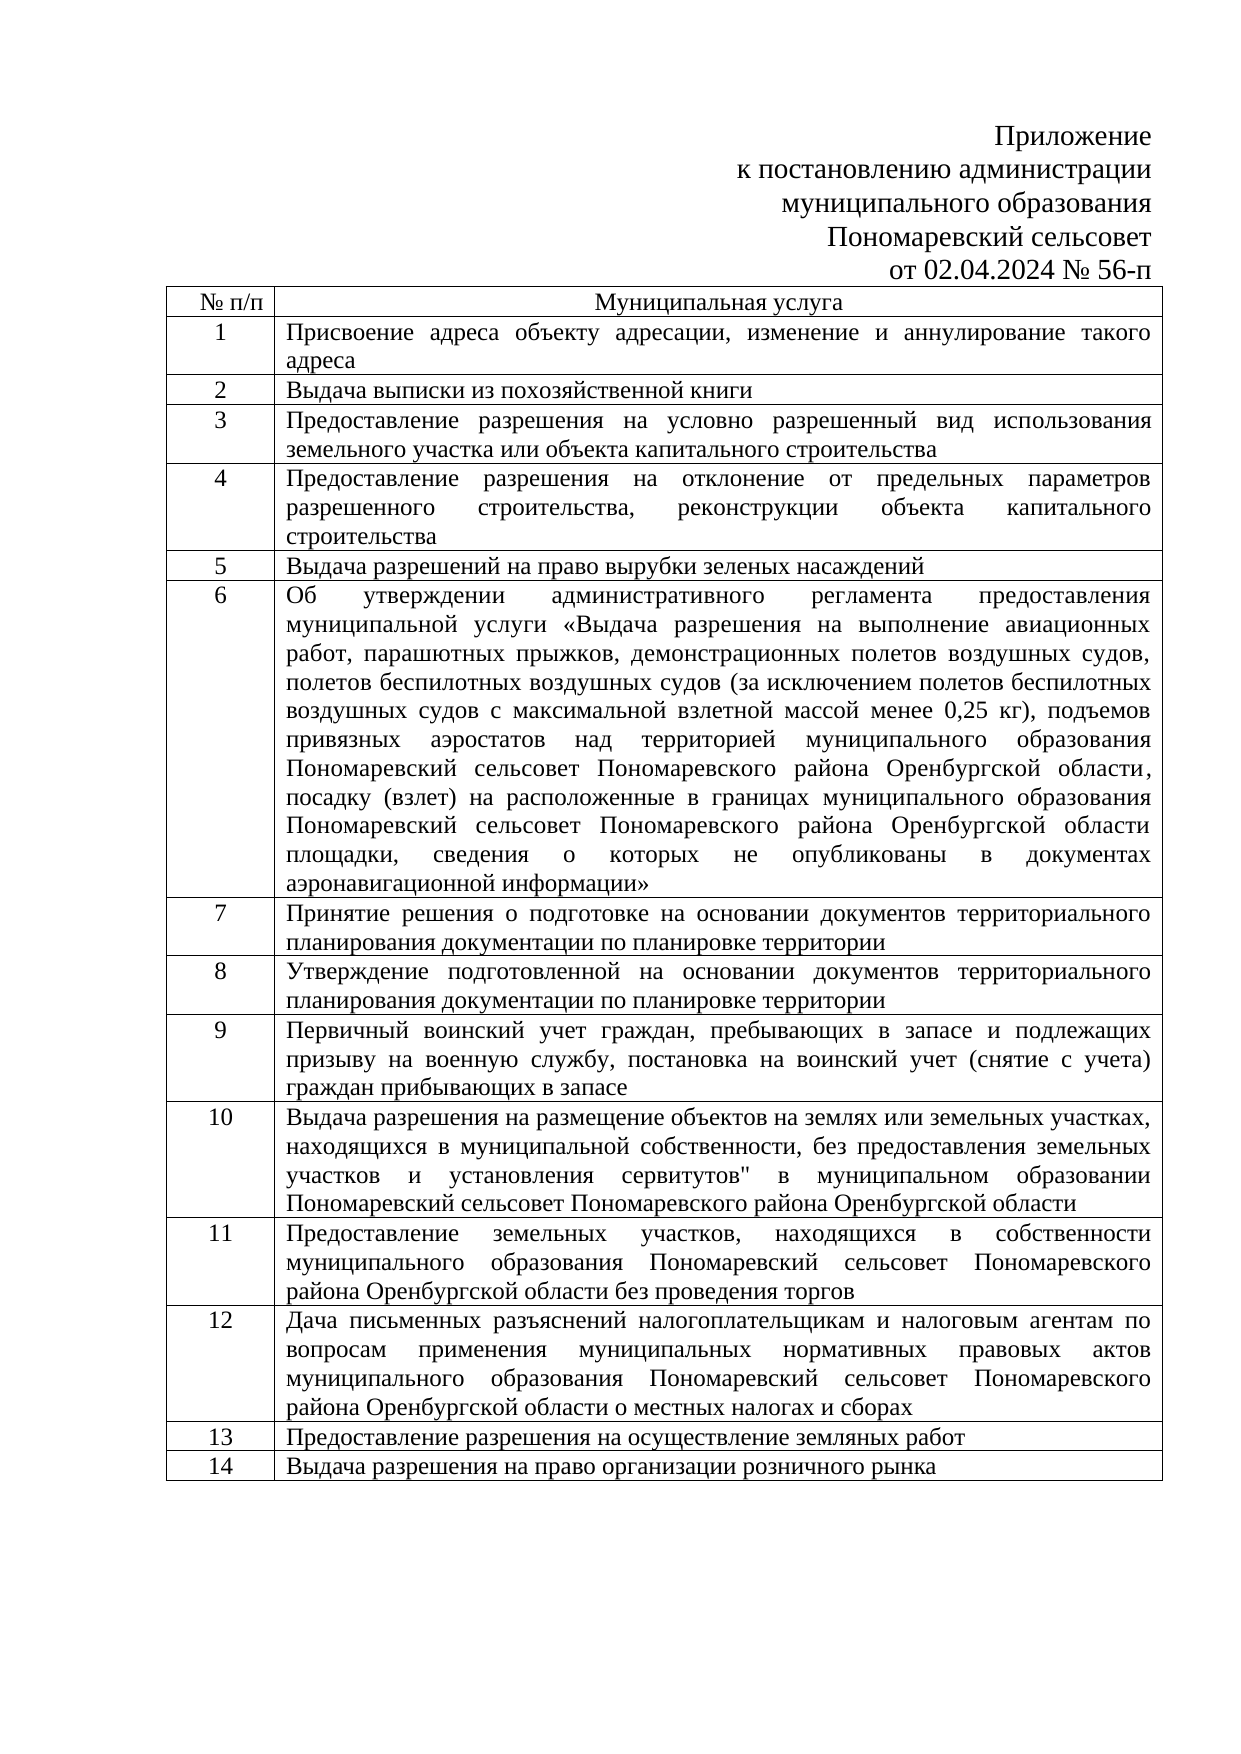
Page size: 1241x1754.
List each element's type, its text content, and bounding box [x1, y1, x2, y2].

table_cell 6 [167, 581, 274, 897]
table_cell Предоставление разрешения на отклонение от предельных параметров разрешенного строительства, реконструкции объекта капитального строительства [275, 464, 1162, 550]
text муниципального образования [177, 185, 1152, 219]
text к постановлению администрации [177, 152, 1152, 185]
table_cell 7 [167, 898, 274, 955]
table_cell Выдача разрешения на размещение объектов на землях или земельных участках, находящихся в муниципальной собственности, без предоставления земельных участков и установления сервитутов" в муниципальном образовании Пономаревский сельсовет Пономаревского района Оренбургской области [275, 1102, 1162, 1217]
table_cell Принятие решения о подготовке на основании документов территориального планирования документации по планировке территории [275, 898, 1162, 955]
table_cell Выдача выписки из похозяйственной книги [275, 375, 1162, 404]
table_cell Об утверждении административного регламента предоставления муниципальной услуги «Выдача разрешения на выполнение авиационных работ, парашютных прыжков, демонстрационных полетов воздушных судов, полетов беспилотных воздушных судов (за исключением полетов беспилотных воздушных судов с максимальной взлетной массой менее 0,25 кг), подъемов привязных аэростатов над территорией муниципального образования Пономаревский сельсовет Пономаревского района Оренбургской области, посадку (взлет) на расположенные в границах муниципального образования Пономаревский сельсовет Пономаревского района Оренбургской области площадки, сведения о которых не опубликованы в документах аэронавигационной информации» [275, 581, 1162, 897]
table_cell Утверждение подготовленной на основании документов территориального планирования документации по планировке территории [275, 956, 1162, 1014]
table_cell 9 [167, 1015, 274, 1101]
table_cell Первичный воинский учет граждан, пребывающих в запасе и подлежащих призыву на военную службу, постановка на воинский учет (снятие с учета) граждан прибывающих в запасе [275, 1015, 1162, 1101]
table_cell Предоставление разрешения на осуществление земляных работ [275, 1422, 1162, 1450]
table_cell 11 [167, 1218, 274, 1304]
table_cell 1 [167, 317, 274, 374]
table_cell 13 [167, 1422, 274, 1450]
table_cell Предоставление разрешения на условно разрешенный вид использования земельного участка или объекта капитального строительства [275, 405, 1162, 462]
table_cell Присвоение адреса объекту адресации, изменение и аннулирование такого адреса [275, 317, 1162, 374]
table_cell 5 [167, 551, 274, 579]
text Приложение [177, 118, 1152, 152]
text Пономаревский сельсовет [177, 219, 1152, 252]
table_cell 4 [167, 464, 274, 550]
table_cell Выдача разрешений на право вырубки зеленых насаждений [275, 551, 1162, 579]
table_header № п/п [167, 287, 274, 316]
table_cell 12 [167, 1306, 274, 1421]
table_cell 3 [167, 405, 274, 462]
table_cell Предоставление земельных участков, находящихся в собственности муниципального образования Пономаревский сельсовет Пономаревского района Оренбургской области без проведения торгов [275, 1218, 1162, 1304]
text от 02.04.2024 № 56-п [177, 252, 1152, 286]
table_cell 10 [167, 1102, 274, 1217]
table_header Муниципальная услуга [275, 287, 1162, 316]
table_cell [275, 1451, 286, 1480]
table_cell 14 [167, 1451, 274, 1480]
table_cell 2 [167, 375, 274, 404]
table_cell 8 [167, 956, 274, 1014]
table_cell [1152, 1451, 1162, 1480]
table_cell Дача письменных разъяснений налогоплательщикам и налоговым агентам по вопросам применения муниципальных нормативных правовых актов муниципального образования Пономаревский сельсовет Пономаревского района Оренбургской области о местных налогах и сборах [275, 1306, 1162, 1421]
